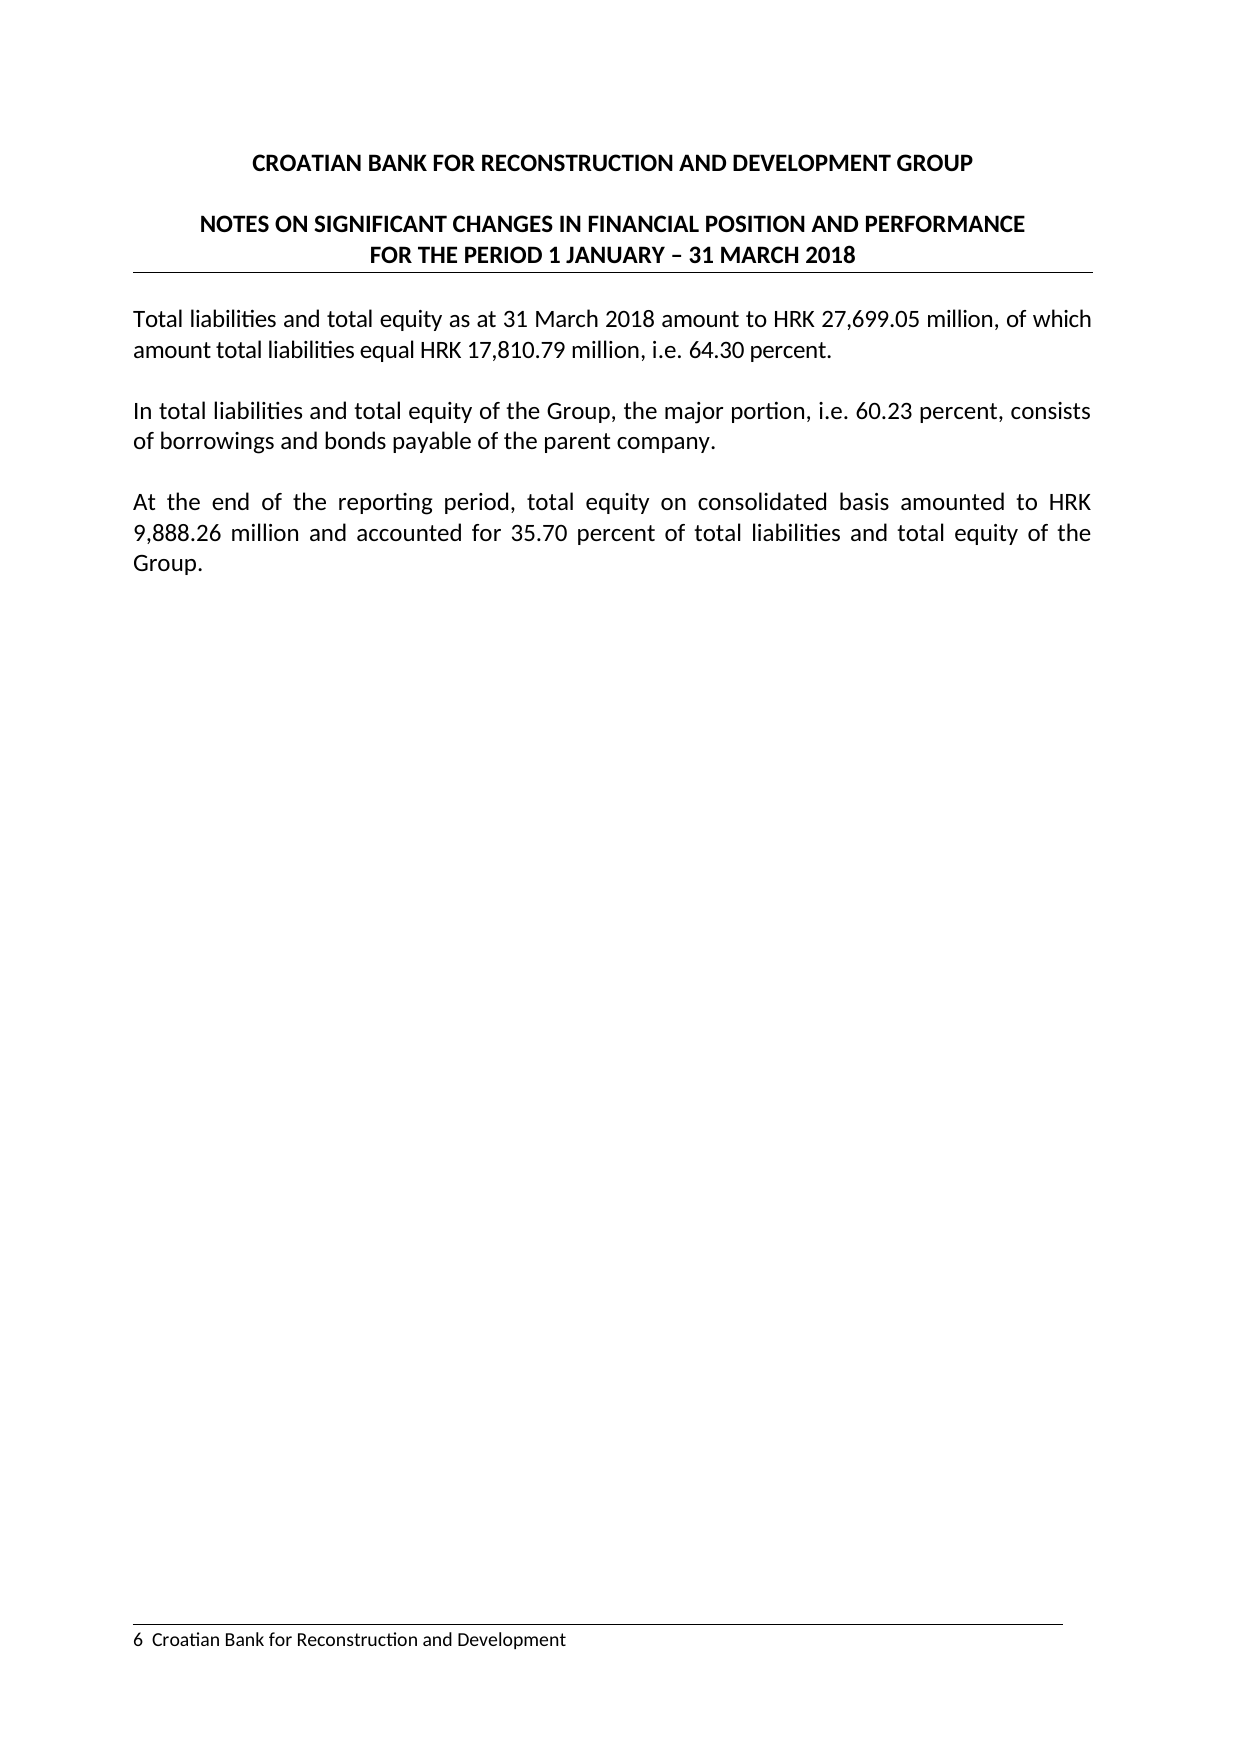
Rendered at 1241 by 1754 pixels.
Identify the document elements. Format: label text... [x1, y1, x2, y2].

text FOR THE PERIOD 1 JANUARY – 31 MARCH 2018 [133, 239, 1093, 272]
text CROATIAN BANK FOR RECONSTRUCTION AND DEVELOPMENT GROUP [133, 148, 1093, 178]
text In total liabilities and total equity of the Group, the major portion, i.e. 60.23 percent, consists of borrowings and bonds payable of the parent company. [133, 395, 1093, 456]
text At the end of the reporting period, total equity on consolidated basis amounted to HRK 9,888.26 million and accounted for 35.70 percent of total liabilities and total equity of the Group. [133, 486, 1093, 578]
text Total liabilities and total equity as at 31 March 2018 amount to HRK 27,699.05 million, of which amount total liabilities equal HRK 17,810.79 million, i.e. 64.30 percent. [133, 303, 1093, 364]
text NOTES ON SIGNIFICANT CHANGES IN FINANCIAL POSITION AND PERFORMANCE [133, 209, 1093, 239]
